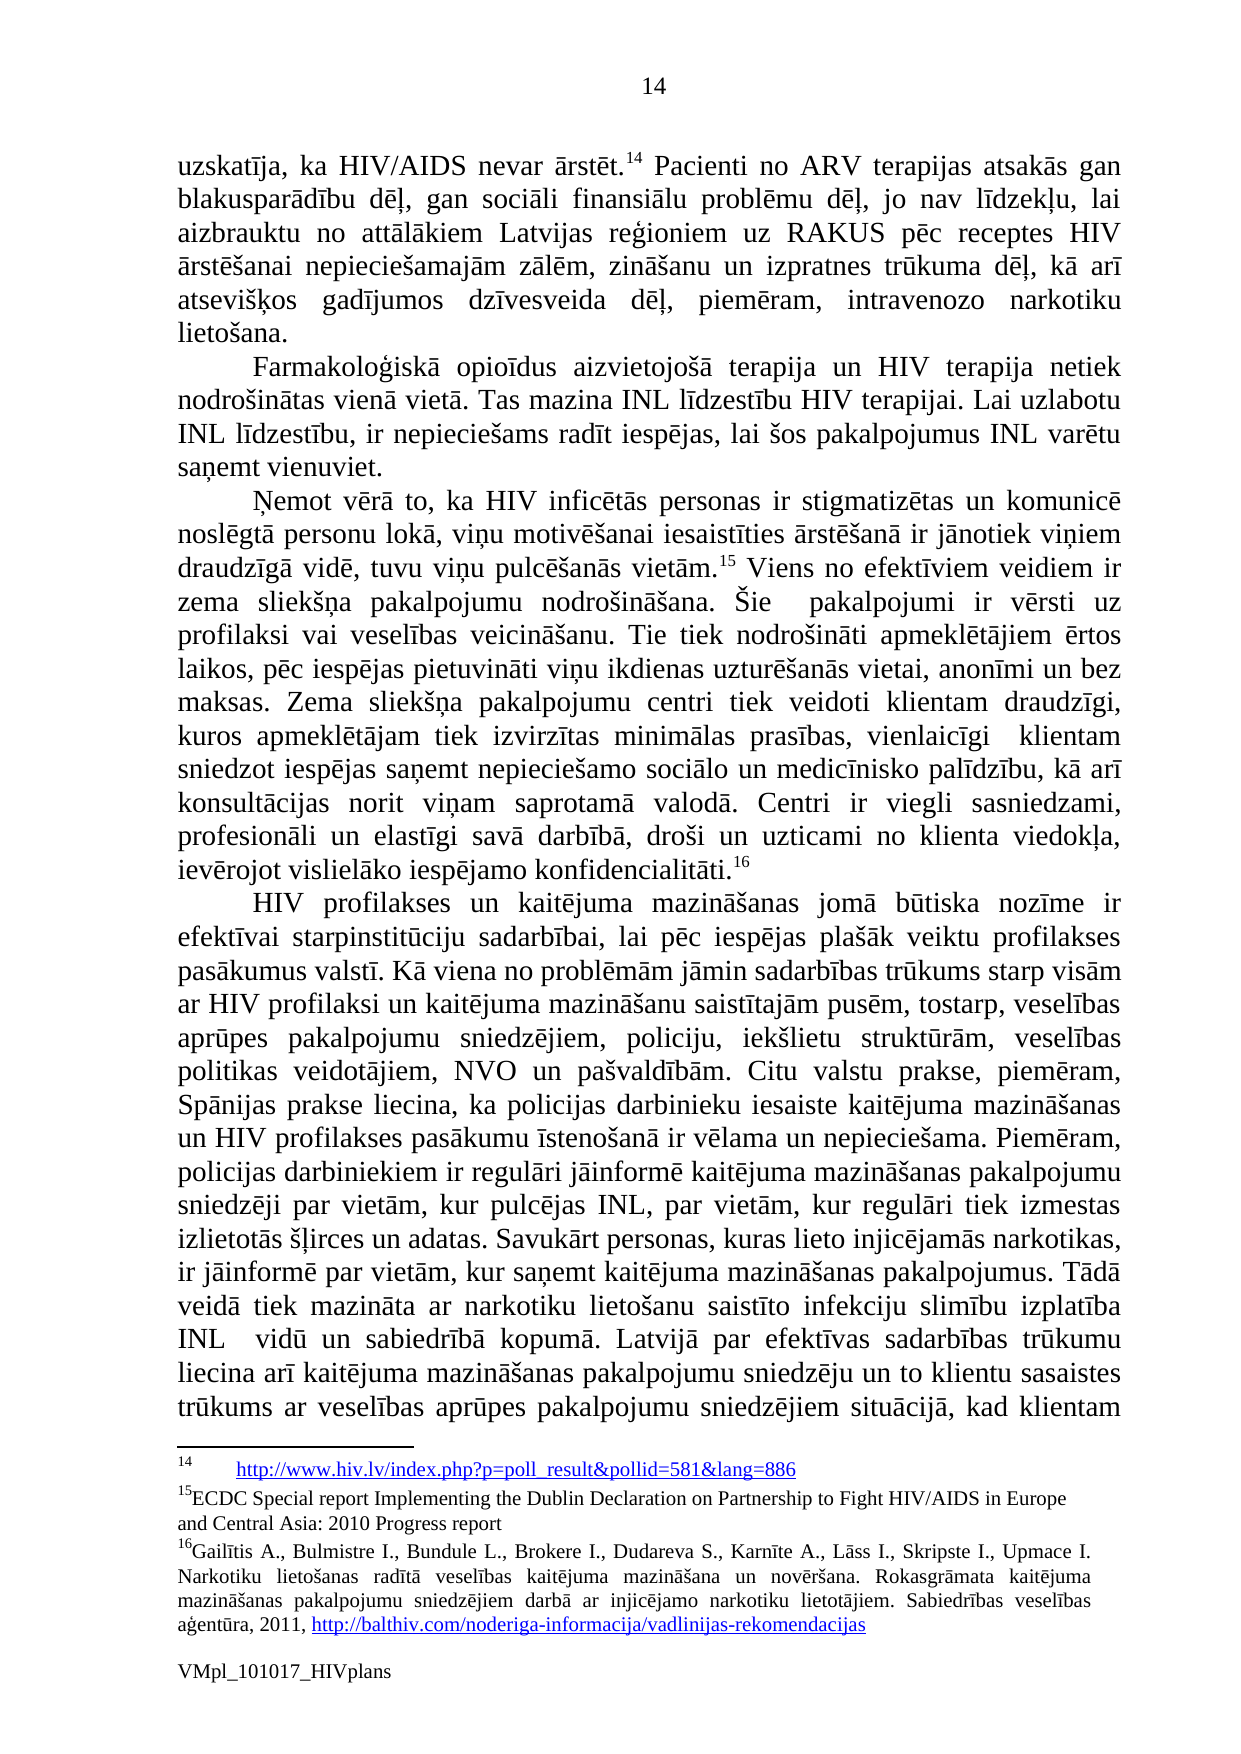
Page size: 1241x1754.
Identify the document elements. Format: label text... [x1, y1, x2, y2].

text Ņemot vērā to, ka HIV inficētās personas ir stigmatizētas un komunicē noslēgtā personu lokā, viņu motivēšanai iesaistīties ārstēšanā ir jānotiek viņiem draudzīgā vidē, tuvu viņu pulcēšanās vietām. Viens no efektīviem veidiem ir zema sliekšņa pakalpojumu nodrošināšana. Šie pakalpojumi ir vērsti uz profilaksi vai veselības veicināšanu. Tie tiek nodrošināti apmeklētājiem ērtos laikos, pēc iespējas pietuvināti viņu ikdienas uzturēšanās vietai, anonīmi un bez maksas. Zema sliekšņa pakalpojumu centri tiek veidoti klientam draudzīgi, kuros apmeklētājam tiek izvirzītas minimālas prasības, vienlaicīgi klientam sniedzot iespējas saņemt nepieciešamo sociālo un medicīnisko palīdzību, kā arī konsultācijas norit viņam saprotamā valodā. Centri ir viegli sasniedzami, profesionāli un elastīgi savā darbībā, droši un uzticami no klienta viedokļa, ievērojot vislielāko iespējamo konfidencialitāti. [177, 483, 1122, 886]
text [177, 886, 1122, 1422]
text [177, 148, 1122, 349]
text Farmakoloģiskā opioīdus aizvietojošā terapija un HIV terapija netiek nodrošinātas vienā vietā. Tas mazina INL līdzestību HIV terapijai. Lai uzlabotu INL līdzestību, ir nepieciešams radīt iespējas, lai šos pakalpojumus INL varētu saņemt vienuviet. [177, 349, 1122, 483]
